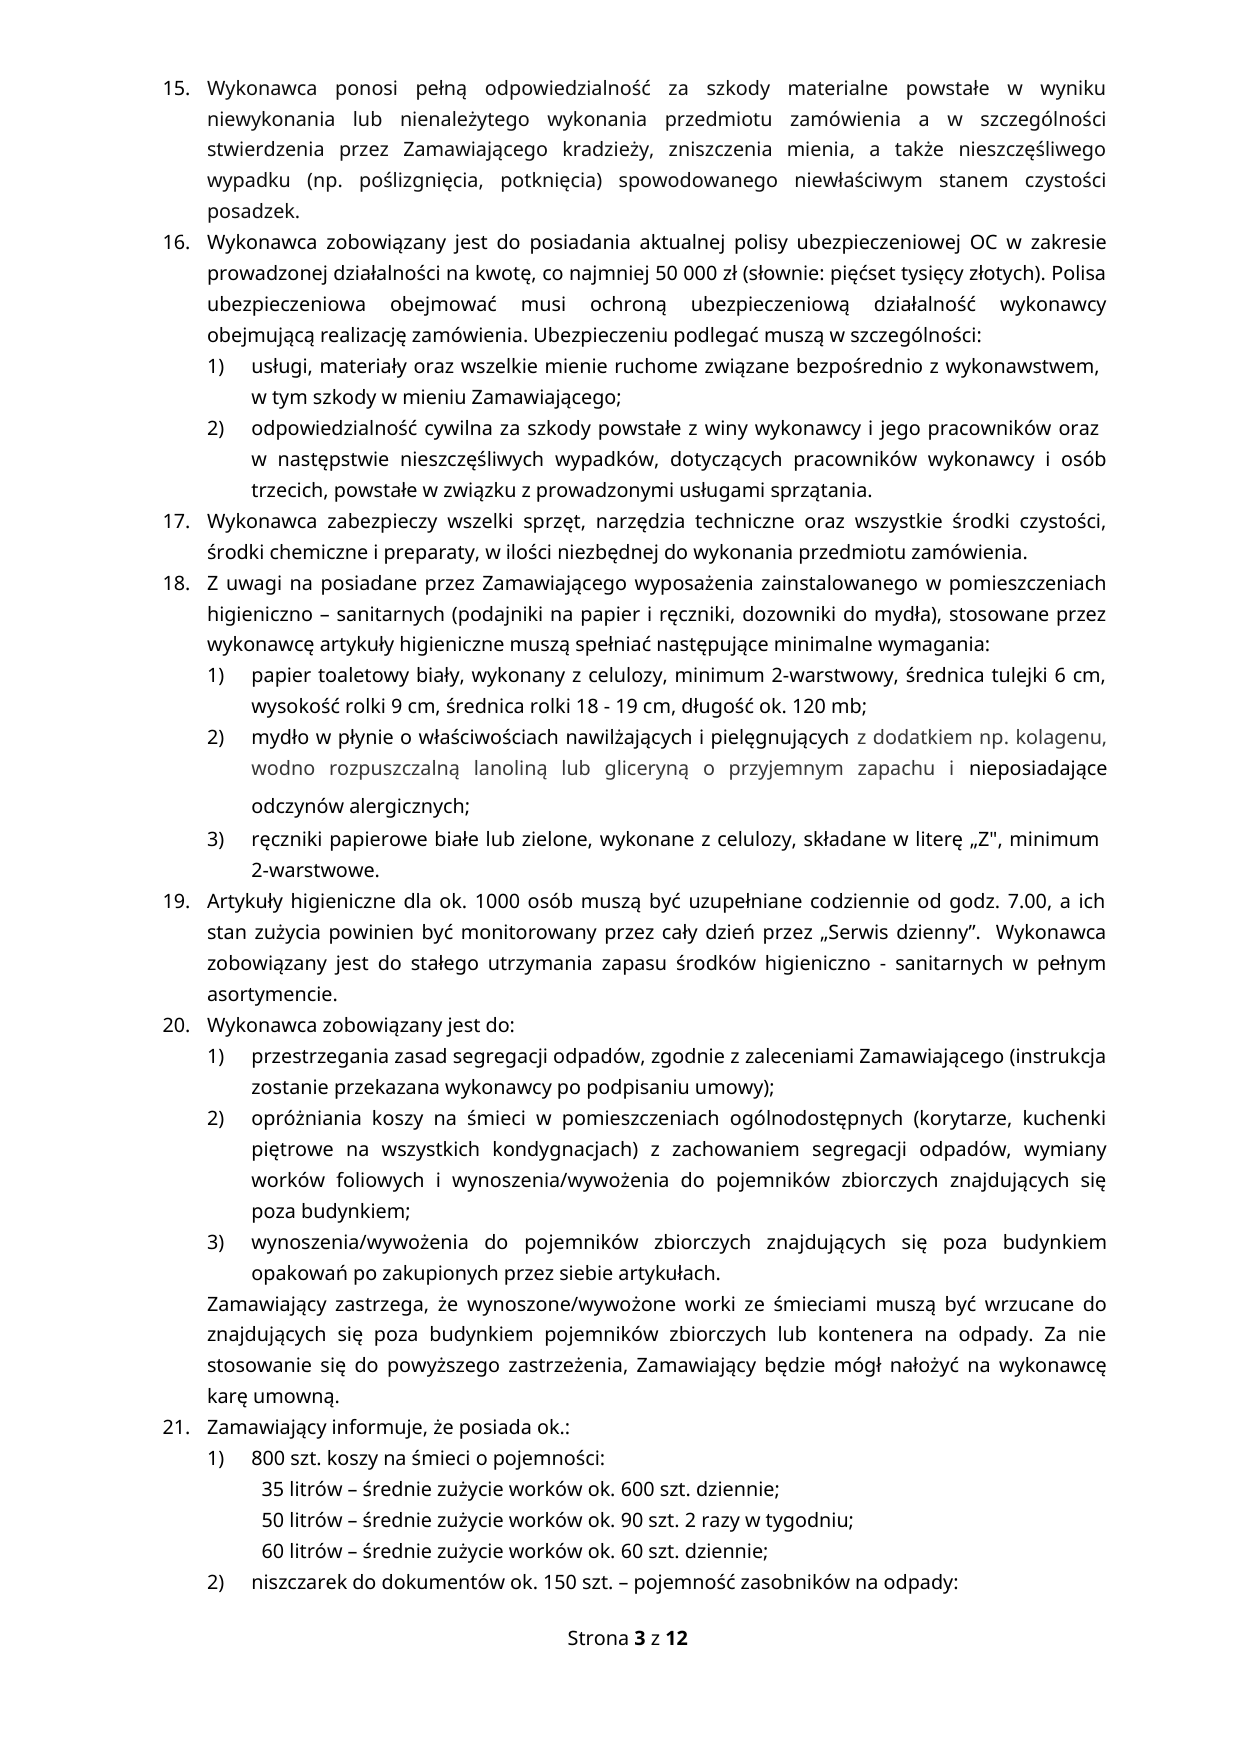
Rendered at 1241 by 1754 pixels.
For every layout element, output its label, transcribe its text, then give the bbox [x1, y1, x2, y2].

list Zamawiający informuje, że posiada ok.: [162, 1413, 1107, 1441]
list Wykonawca ponosi pełną odpowiedzialność za szkody materialne powstałe w wyniku niewykonania lub nienależytego wykonania przedmiotu zamówienia a w szczególności stwierdzenia przez Zamawiającego kradzieży, zniszczenia mienia, a także nieszczęśliwego wypadku (np. poślizgnięcia, potknięcia) spowodowanego niewłaściwym stanem czystości posadzek. [162, 74, 1107, 224]
list Z uwagi na posiadane przez Zamawiającego wyposażenia zainstalowanego w pomieszczeniach higieniczno – sanitarnych (podajniki na papier i ręczniki, dozowniki do mydła), stosowane przez wykonawcę artykuły higieniczne muszą spełniać następujące minimalne wymagania: [162, 569, 1107, 658]
list 60 litrów – średnie zużycie worków ok. 60 szt. dziennie; [251, 1537, 1107, 1564]
list papier toaletowy biały, wykonany z celulozy, minimum 2-warstwowy, średnica tulejki 6 cm, wysokość rolki 9 cm, średnica rolki 18 - 19 cm, długość ok. 120 mb; [207, 662, 1107, 719]
list mydło w płynie o właściwościach nawilżających i pielęgnujących z dodatkiem np. kolagenu, wodno rozpuszczalną lanoliną lub gliceryną o przyjemnym zapachu i nieposiadające odczynów alergicznych; [207, 723, 1107, 821]
list wynoszenia/wywożenia do pojemników zbiorczych znajdujących się poza budynkiem opakowań po zakupionych przez siebie artykułach. [207, 1228, 1107, 1286]
list Zamawiający zastrzega, że wynoszone/wywożone worki ze śmieciami muszą być wrzucane do znajdujących się poza budynkiem pojemników zbiorczych lub kontenera na odpady. Za nie stosowanie się do powyższego zastrzeżenia, Zamawiający będzie mógł nałożyć na wykonawcę karę umowną. [207, 1290, 1107, 1409]
list odpowiedzialność cywilna za szkody powstałe z winy wykonawcy i jego pracowników oraz w następstwie nieszczęśliwych wypadków, dotyczących pracowników wykonawcy i osób trzecich, powstałe w związku z prowadzonymi usługami sprzątania. [207, 414, 1107, 503]
list Wykonawca zabezpieczy wszelki sprzęt, narzędzia techniczne oraz wszystkie środki czystości, środki chemiczne i preparaty, w ilości niezbędnej do wykonania przedmiotu zamówienia. [162, 507, 1107, 565]
list Artykuły higieniczne dla ok. 1000 osób muszą być uzupełniane codziennie od godz. 7.00, a ich stan zużycia powinien być monitorowany przez cały dzień przez „Serwis dzienny”. Wykonawca zobowiązany jest do stałego utrzymania zapasu środków higieniczno - sanitarnych w pełnym asortymencie. [162, 888, 1107, 1007]
list Wykonawca zobowiązany jest do posiadania aktualnej polisy ubezpieczeniowej OC w zakresie prowadzonej działalności na kwotę, co najmniej 50 000 zł (słownie: pięćset tysięcy złotych). Polisa ubezpieczeniowa obejmować musi ochroną ubezpieczeniową działalność wykonawcy obejmującą realizację zamówienia. Ubezpieczeniu podlegać muszą w szczególności: [162, 228, 1107, 348]
list ręczniki papierowe białe lub zielone, wykonane z celulozy, składane w literę „Z", minimum 2-warstwowe. [207, 826, 1107, 884]
list 35 litrów – średnie zużycie worków ok. 600 szt. dziennie; [251, 1475, 1107, 1502]
list usługi, materiały oraz wszelkie mienie ruchome związane bezpośrednio z wykonawstwem, w tym szkody w mieniu Zamawiającego; [207, 352, 1107, 410]
list Wykonawca zobowiązany jest do: [162, 1011, 1107, 1038]
list 800 szt. koszy na śmieci o pojemności: [207, 1444, 1107, 1471]
list opróżniania koszy na śmieci w pomieszczeniach ogólnodostępnych (korytarze, kuchenki piętrowe na wszystkich kondygnacjach) z zachowaniem segregacji odpadów, wymiany worków foliowych i wynoszenia/wywożenia do pojemników zbiorczych znajdujących się poza budynkiem; [207, 1104, 1107, 1224]
list przestrzegania zasad segregacji odpadów, zgodnie z zaleceniami Zamawiającego (instrukcja zostanie przekazana wykonawcy po podpisaniu umowy); [207, 1042, 1107, 1100]
list niszczarek do dokumentów ok. 150 szt. – pojemność zasobników na odpady: [207, 1568, 1107, 1595]
list 50 litrów – średnie zużycie worków ok. 90 szt. 2 razy w tygodniu; [251, 1506, 1107, 1533]
